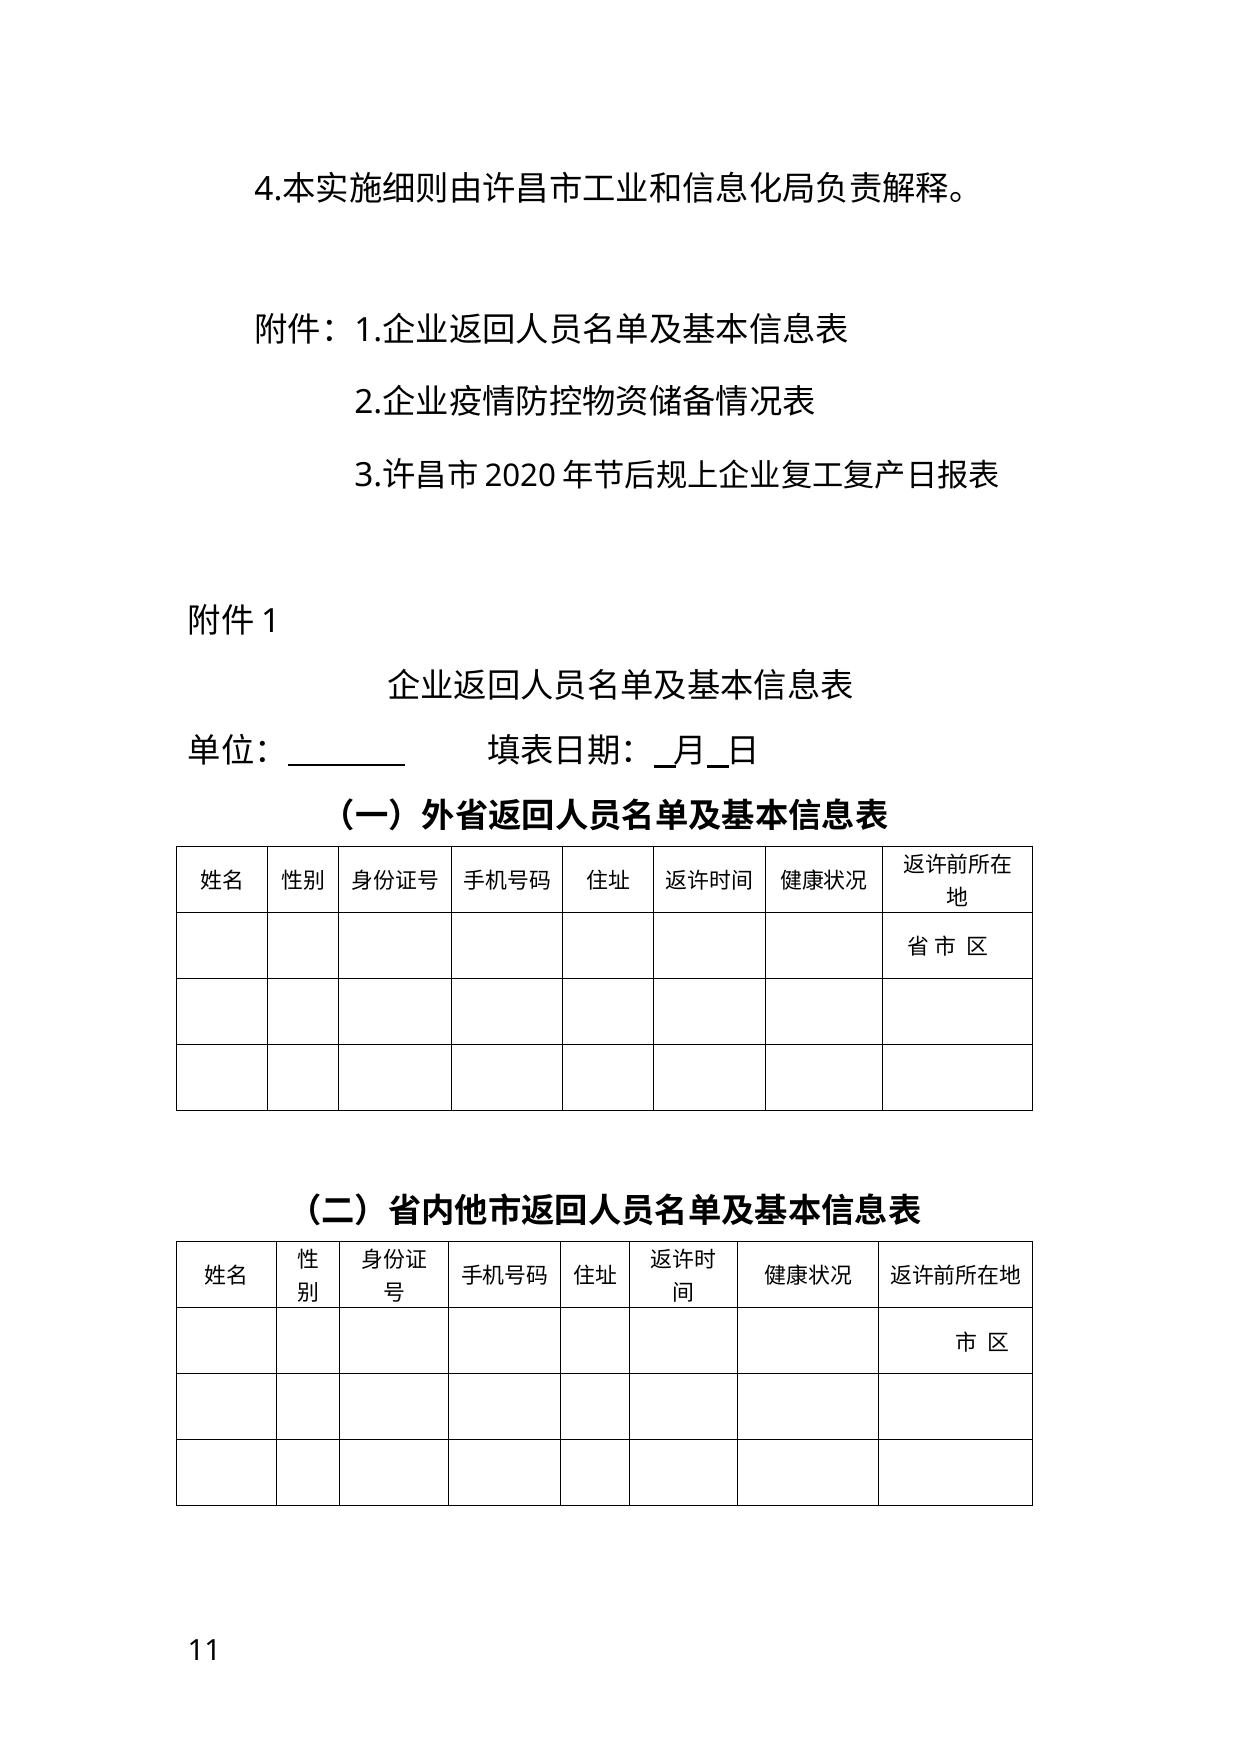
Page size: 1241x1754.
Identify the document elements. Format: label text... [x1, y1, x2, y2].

table_cell [452, 1045, 562, 1110]
table_cell [177, 979, 267, 1044]
table_cell [449, 1440, 560, 1505]
table_cell [766, 1045, 882, 1110]
table_cell [738, 1440, 878, 1505]
table_cell [654, 979, 765, 1044]
table_cell [339, 979, 451, 1044]
table_cell [563, 1045, 653, 1110]
text 4.本实施细则由许昌市工业和信息化局负责解释。 [187, 162, 1053, 210]
table_cell [766, 979, 882, 1044]
table_cell [766, 913, 882, 978]
table_header 住址 [563, 847, 653, 912]
table_header 手机号码 [449, 1242, 560, 1307]
table_cell [339, 1045, 451, 1110]
text 2.企业疫情防控物资储备情况表 [187, 375, 1053, 424]
list （一）外省返回人员名单及基本信息表 [187, 781, 1053, 846]
table_cell [563, 979, 653, 1044]
table_header 返许时间 [630, 1242, 737, 1307]
table_cell [654, 913, 765, 978]
table_cell [561, 1374, 629, 1439]
table_cell [738, 1308, 878, 1373]
table_cell [268, 913, 338, 978]
table_cell [452, 979, 562, 1044]
table_cell [277, 1440, 339, 1505]
table_cell [738, 1374, 878, 1439]
table_cell [879, 1440, 1032, 1505]
table_header 姓名 [177, 847, 267, 912]
table_cell [630, 1308, 737, 1373]
table_header 性别 [277, 1242, 339, 1307]
table_cell 市 区 [879, 1308, 1032, 1373]
table_header 身份证号 [340, 1242, 448, 1307]
table_header 健康状况 [766, 847, 882, 912]
table_cell [339, 913, 451, 978]
table_cell [883, 1045, 1032, 1110]
table_cell [563, 913, 653, 978]
table_cell [277, 1374, 339, 1439]
table_cell [177, 1045, 267, 1110]
table_cell [340, 1308, 448, 1373]
table_cell [654, 1045, 765, 1110]
table_header 身份证号 [339, 847, 451, 912]
table_cell [177, 913, 267, 978]
table_header 返许时间 [654, 847, 765, 912]
table_header 返许前所在地 [883, 847, 1032, 912]
table_cell [630, 1374, 737, 1439]
table_cell [452, 913, 562, 978]
table_header 姓名 [177, 1242, 276, 1307]
table_cell [340, 1440, 448, 1505]
table_cell [277, 1308, 339, 1373]
list 企业返回人员名单及基本信息表 [187, 651, 1053, 716]
table_cell [883, 979, 1032, 1044]
table_cell [177, 1308, 276, 1373]
table_cell [561, 1308, 629, 1373]
text 单位： 填表日期： 月 日 [187, 716, 1053, 781]
table_header 返许前所在地 [879, 1242, 1032, 1307]
table_header 性别 [268, 847, 338, 912]
table_header 手机号码 [452, 847, 562, 912]
table_cell [268, 1045, 338, 1110]
list 附件1 [187, 586, 1053, 651]
table_cell 省 市 区 [883, 913, 1032, 978]
table_cell [449, 1374, 560, 1439]
table_cell [449, 1308, 560, 1373]
text 附件：1.企业返回人员名单及基本信息表 [187, 303, 1053, 351]
table_cell [630, 1440, 737, 1505]
table_cell [177, 1374, 276, 1439]
table_header 健康状况 [738, 1242, 878, 1307]
table_cell [561, 1440, 629, 1505]
table_header 住址 [561, 1242, 629, 1307]
table_cell [268, 979, 338, 1044]
list （二）省内他市返回人员名单及基本信息表 [187, 1176, 1053, 1241]
table_cell [340, 1374, 448, 1439]
text 3.许昌市2020年节后规上企业复工复产日报表 [187, 448, 1053, 496]
table_cell [879, 1374, 1032, 1439]
table_cell [177, 1440, 276, 1505]
